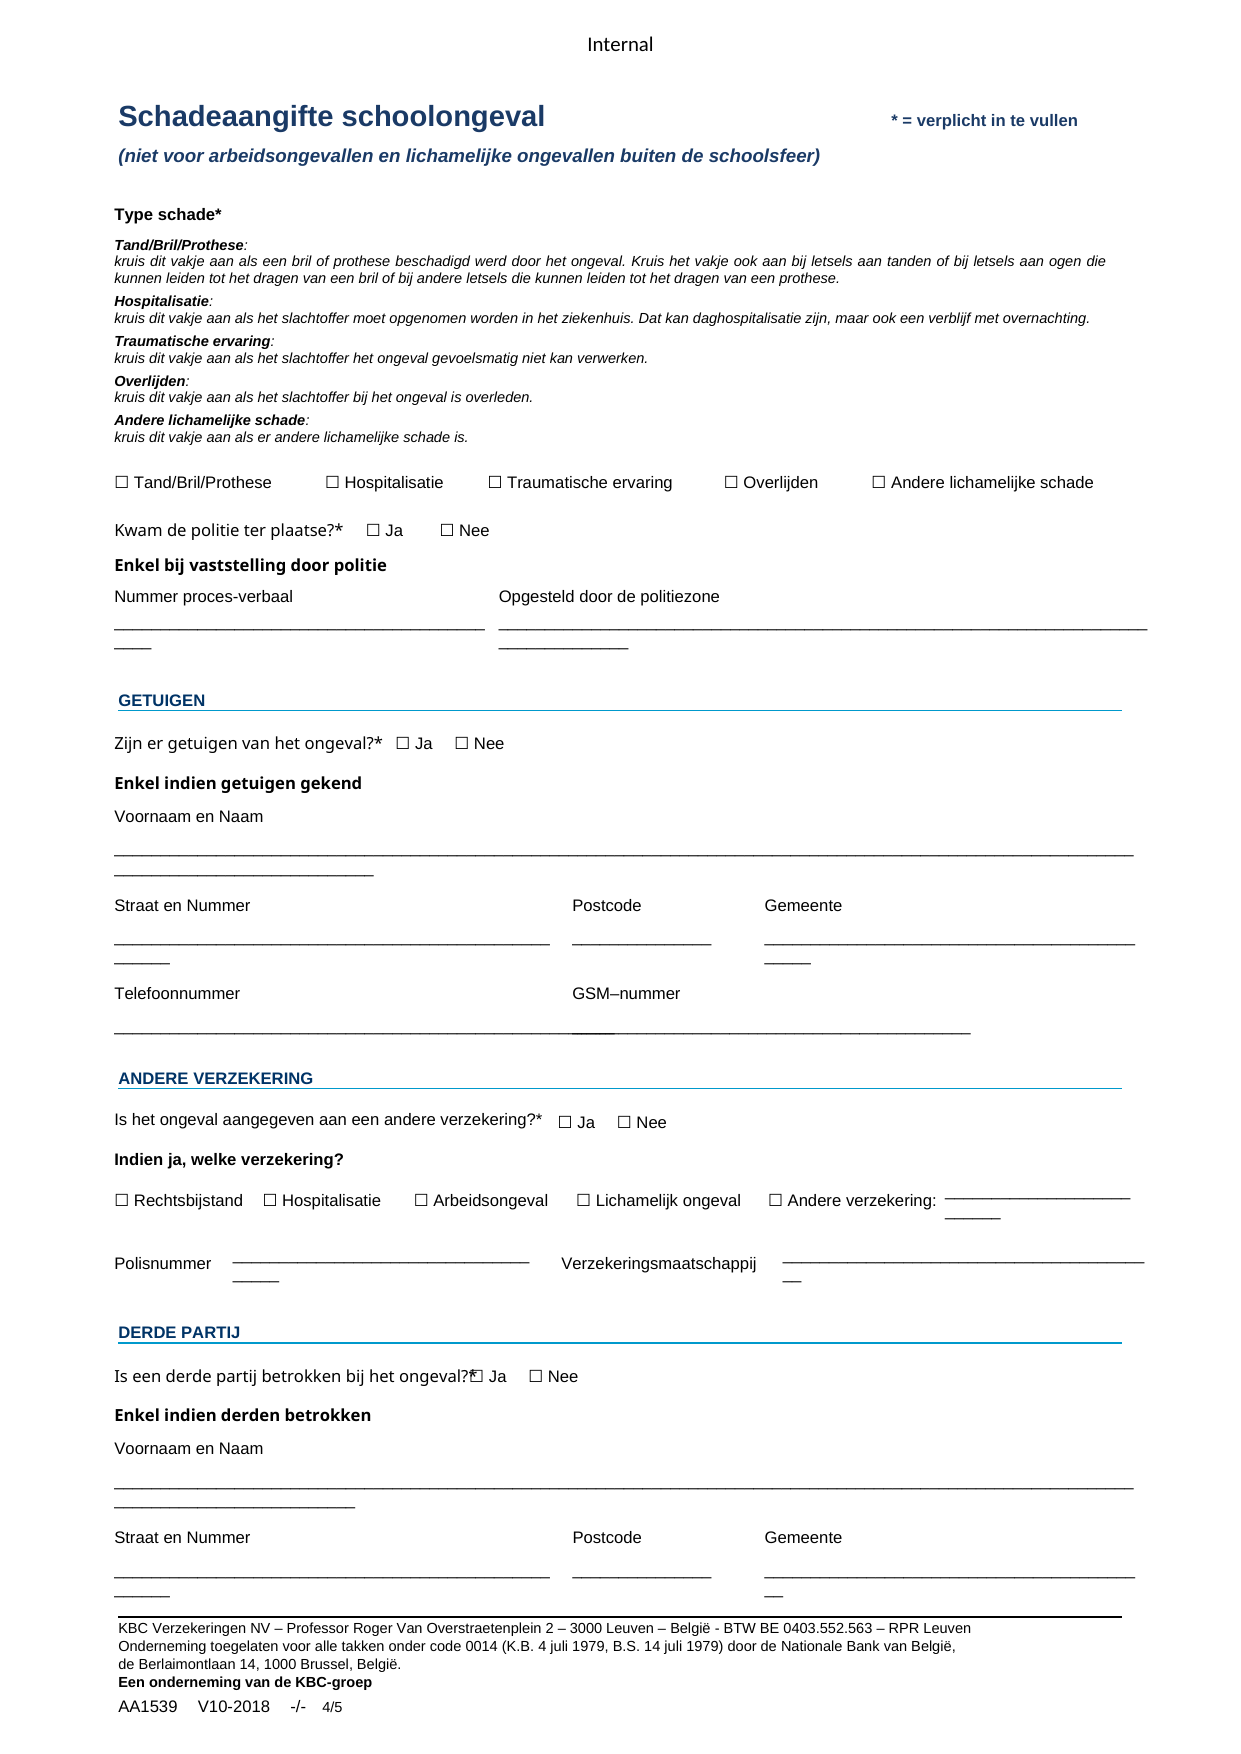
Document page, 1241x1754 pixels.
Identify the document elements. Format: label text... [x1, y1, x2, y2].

table_cell Overlijden: kruis dit vakje aan als het slachtoffer bij het ongeval is overleden. [103, 366, 1122, 406]
table_header Is het ongeval aangegeven aan een andere verzekering?* [103, 1098, 546, 1145]
table_cell Hospitalisatie: kruis dit vakje aan als het slachtoffer moet opgenomen worden in het ziekenhuis. Dat kan daghospitalisatie zijn, maar ook een verblijf met overnachting. [103, 286, 1122, 326]
table_cell Hospitalisatie [251, 1175, 399, 1232]
subtitle derde partij [118, 1323, 1122, 1342]
table_cell Nee [428, 506, 502, 547]
table_header Ja [546, 1098, 605, 1145]
table_cell Telefoonnummer [103, 972, 561, 1035]
table_cell Voornaam en Naam [103, 800, 1122, 883]
table_cell Andere lichamelijke schade [871, 458, 1122, 506]
table_cell Kwam de politie ter plaatse?* [103, 506, 354, 547]
table_cell Overlijden [724, 458, 871, 506]
table_cell Lichamelijk ongeval [561, 1175, 768, 1232]
table_header Nee [443, 720, 517, 767]
table_cell Traumatische ervaring: kruis dit vakje aan als het slachtoffer het ongeval gevoelsmatig niet kan verwerken. [103, 326, 1122, 366]
table_header Ja [458, 1352, 517, 1400]
table_cell Indien ja, welke verzekering? [103, 1145, 1152, 1175]
table_cell Gemeente [753, 883, 1122, 972]
table_cell Verzekeringsmaatschappij [546, 1232, 768, 1289]
table_header Nee [517, 1352, 871, 1400]
table_cell Straat en Nummer [103, 1515, 561, 1604]
table_cell Rechtsbijstand [103, 1175, 251, 1232]
table_cell Nummer proces-verbaal [103, 583, 487, 657]
table_cell Straat en Nummer [103, 883, 561, 972]
table_cell [221, 1232, 546, 1289]
table_header Ja [384, 720, 443, 767]
table_cell Tand/Bril/Prothese [103, 458, 325, 506]
table_header Type schade* [103, 192, 1122, 230]
table_cell Polisnummer [103, 1232, 221, 1289]
table_cell Opgesteld door de politiezone [487, 583, 1152, 657]
table_cell Postcode [561, 883, 753, 972]
table_cell Andere verzekering: [768, 1175, 945, 1232]
table_cell Enkel bij vaststelling door politie [103, 547, 487, 582]
table_cell Enkel indien getuigen gekend [103, 767, 487, 800]
table_header Is een derde partij betrokken bij het ongeval?* [103, 1352, 458, 1400]
table_cell Traumatische ervaring [487, 458, 723, 506]
table_header Zijn er getuigen van het ongeval?* [103, 720, 384, 767]
subtitle GETUIGEN [118, 690, 1122, 710]
table_cell Postcode [561, 1515, 753, 1604]
table_cell GSM–nummer [561, 972, 1122, 1035]
table_cell Hospitalisatie [325, 458, 487, 506]
table_cell Arbeidsongeval [399, 1175, 561, 1232]
subtitle ANDERE VERZEKERING [118, 1069, 1122, 1088]
table_cell Gemeente [753, 1515, 1122, 1604]
table_cell [945, 1175, 1152, 1232]
table_cell Ja [354, 506, 428, 547]
table_cell Voornaam en Naam [103, 1433, 1122, 1515]
table_cell Tand/Bril/Prothese: kruis dit vakje aan als een bril of prothese beschadigd werd door het ongeval. Kruis het vakje ook aan bij letsels aan tanden of bij letsels aan ogen die kunnen leiden tot het dragen van een bril of bij andere letsels die kunnen leiden tot het dragen van een prothese. [103, 230, 1122, 286]
table_cell [768, 1232, 1152, 1289]
table_header Nee [605, 1098, 1152, 1145]
table_cell Enkel indien derden betrokken [103, 1400, 487, 1433]
table_cell Andere lichamelijke schade: kruis dit vakje aan als er andere lichamelijke schade is. [103, 406, 1122, 458]
